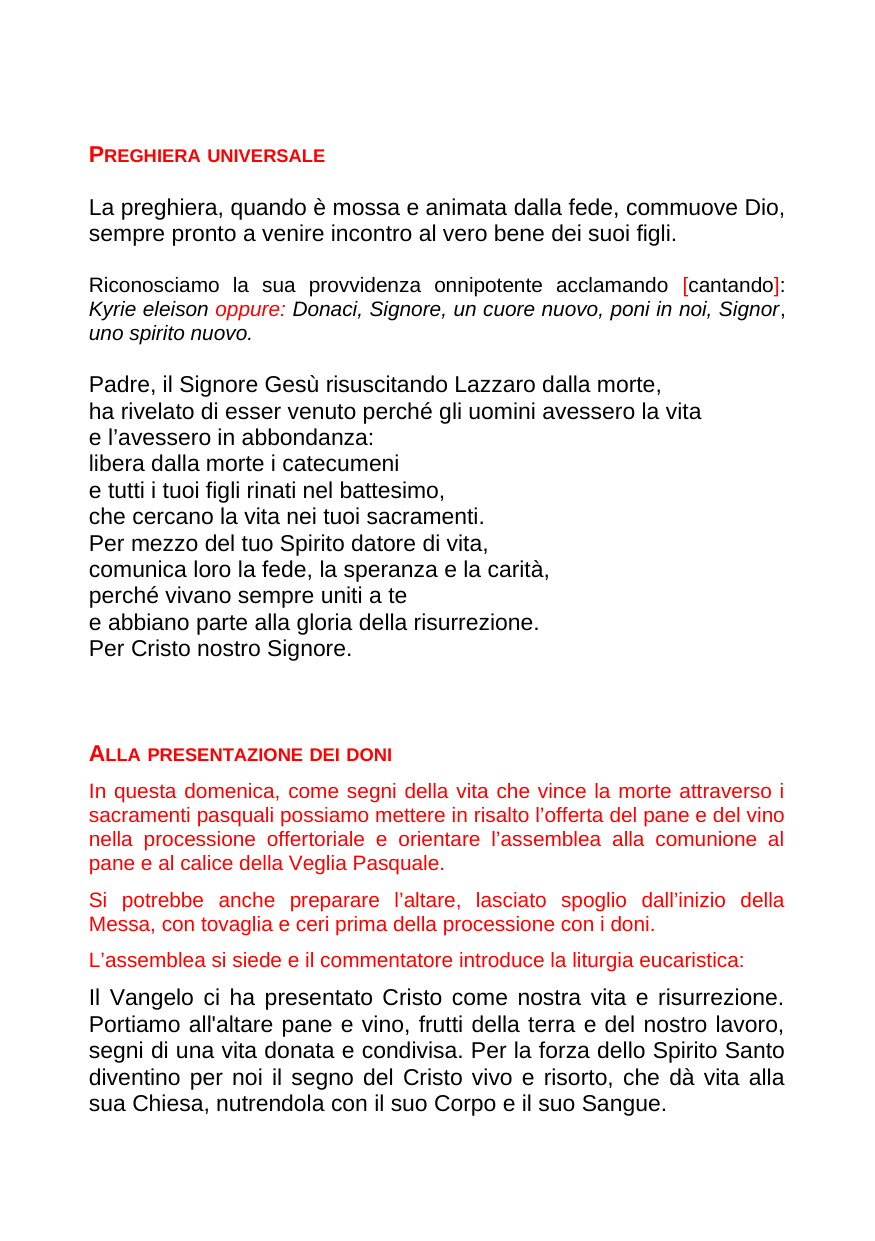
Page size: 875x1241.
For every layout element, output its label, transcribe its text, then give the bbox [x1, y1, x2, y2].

text Si potrebbe anche preparare l’altare, lasciato spoglio dall’inizio della Messa, con tovaglia e ceri prima della processione con i doni. [89, 887, 785, 935]
text Per mezzo del tuo Spirito datore di vita, [89, 529, 785, 556]
text La preghiera, quando è mossa e animata dalla fede, commuove Dio, sempre pronto a venire incontro al vero bene dei suoi figli. [89, 194, 785, 247]
text comunica loro la fede, la speranza e la carità, [89, 556, 785, 582]
text Il Vangelo ci ha presentato Cristo come nostra vita e risurrezione. Portiamo all'altare pane e vino, frutti della terra e del nostro lavoro, segni di una vita donata e condivisa. Per la forza dello Spirito Santo diventino per noi il segno del Cristo vivo e risorto, che dà vita alla sua Chiesa, nutrendola con il suo Corpo e il suo Sangue. [89, 984, 785, 1116]
text Riconosciamo la sua provvidenza onnipotente acclamando [cantando]: Kyrie eleison oppure: Donaci, Signore, un cuore nuovo, poni in noi, Signor, uno spirito nuovo. [89, 273, 785, 345]
text Preghiera universale [89, 141, 785, 168]
text Per Cristo nostro Signore. [89, 635, 785, 661]
text e l’avessero in abbondanza: [89, 424, 785, 450]
text Padre, il Signore Gesù risuscitando Lazzaro dalla morte, ha rivelato di esser venuto perché gli uomini avessero la vita [89, 371, 785, 424]
text In questa domenica, come segni della vita che vince la morte attraverso i sacramenti pasquali possiamo mettere in risalto l’offerta del pane e del vino nella processione offertoriale e orientare l’assemblea alla comunione al pane e al calice della Veglia Pasquale. [89, 779, 785, 875]
text Alla presentazione dei doni [89, 740, 785, 767]
text che cercano la vita nei tuoi sacramenti. [89, 503, 785, 529]
text e abbiano parte alla gloria della risurrezione. [89, 608, 785, 635]
text L’assemblea si siede e il commentatore introduce la liturgia eucaristica: [89, 948, 785, 972]
text perché vivano sempre uniti a te [89, 582, 785, 608]
text e tutti i tuoi figli rinati nel battesimo, [89, 477, 785, 503]
text libera dalla morte i catecumeni [89, 450, 785, 477]
